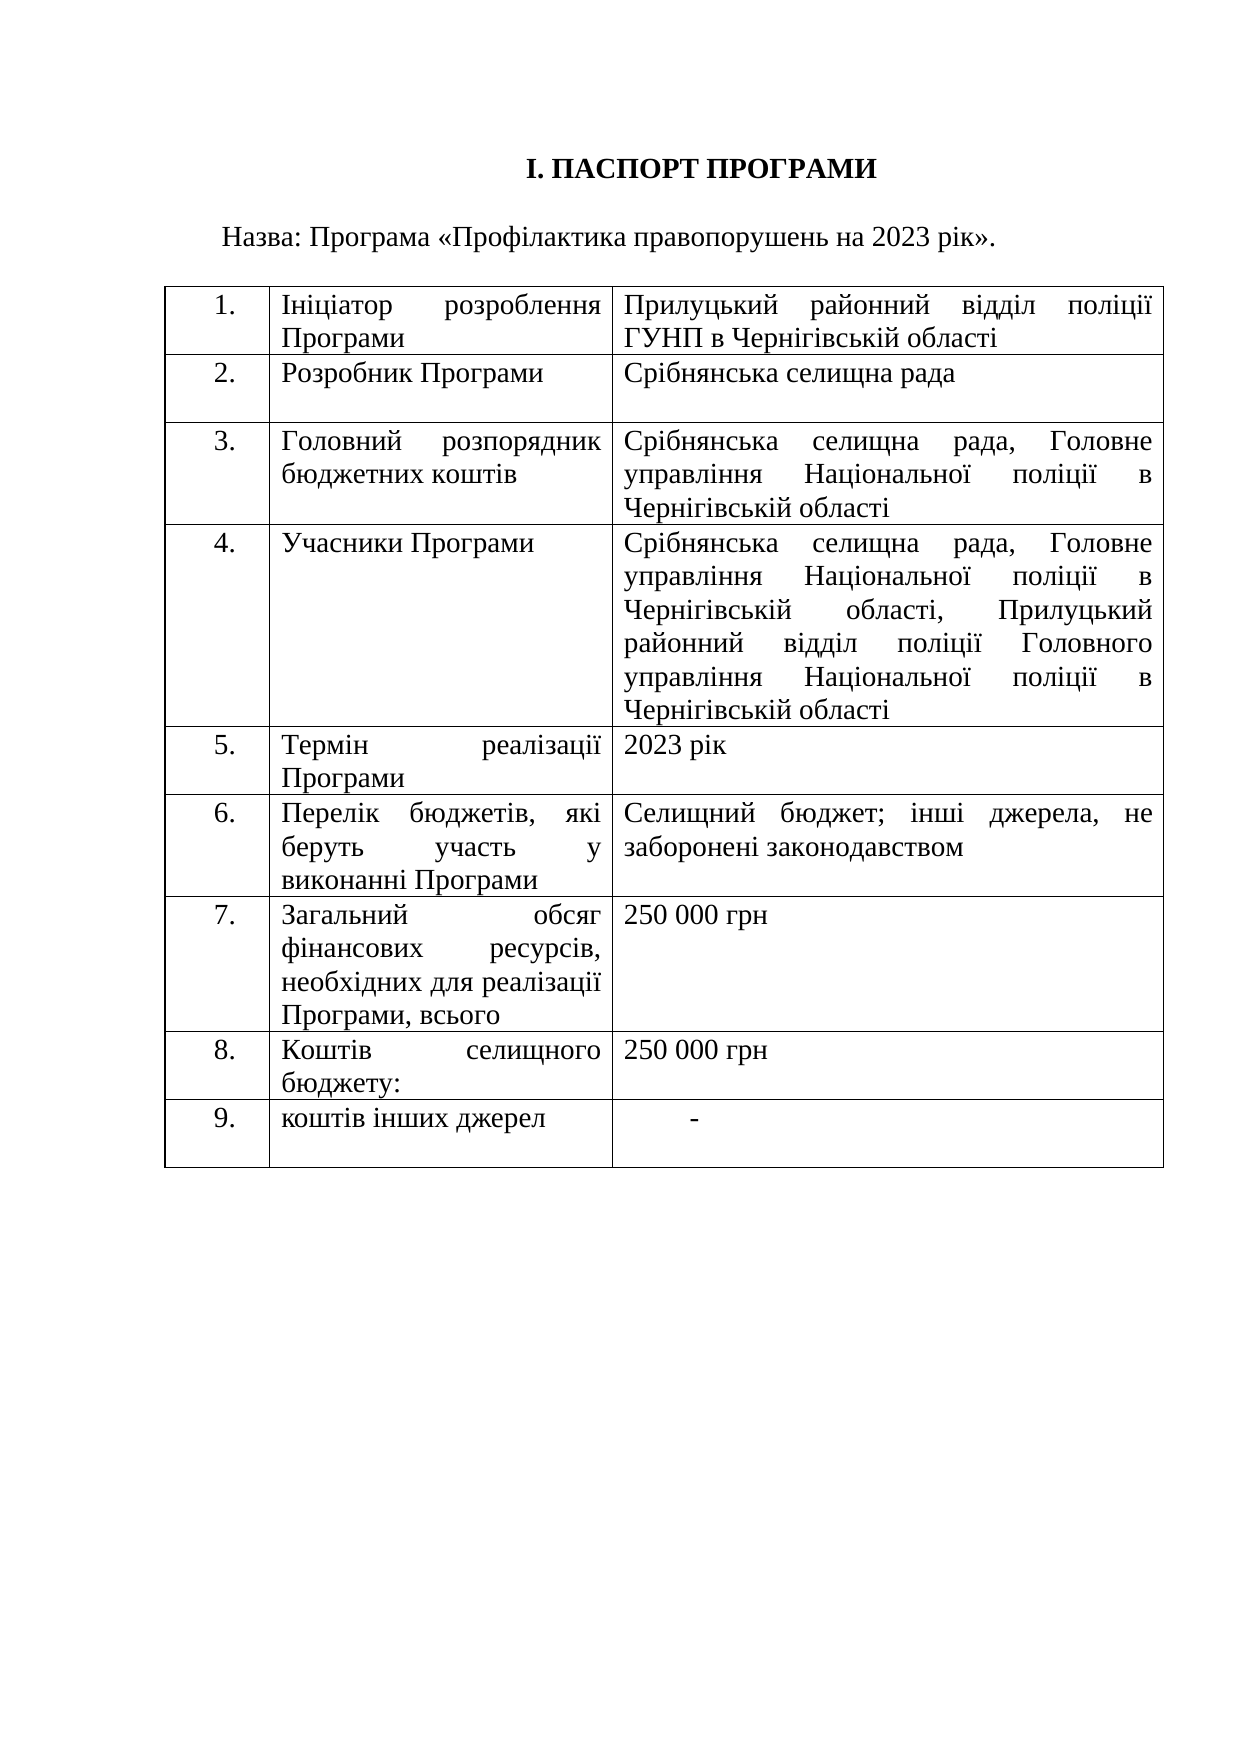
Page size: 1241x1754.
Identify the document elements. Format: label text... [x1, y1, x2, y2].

table_cell Селищний бюджет; інші джерела, не заборонені законодавством [613, 795, 1163, 896]
table_cell [166, 355, 269, 422]
table_cell [166, 525, 269, 726]
table_cell Головний розпорядник бюджетних коштів [270, 423, 612, 524]
table_header Ініціатор розроблення Програми [270, 287, 612, 354]
table_cell Термін реалізації Програми [270, 727, 612, 794]
table_cell коштів інших джерел [270, 1100, 612, 1167]
table_cell [166, 727, 269, 794]
table_cell Перелік бюджетів, які беруть участь у виконанні Програми [270, 795, 612, 896]
text Назва: Програма «Профілактика правопорушень на 2023 рік». [221, 219, 1181, 252]
table_cell Розробник Програми [270, 355, 612, 422]
text І. ПАСПОРТ ПРОГРАМИ [177, 152, 1181, 185]
table_cell 250 000 грн [613, 897, 1163, 1031]
table_cell [166, 423, 269, 524]
table_header Прилуцький районний відділ поліції ГУНП в Чернігівській області [613, 287, 1163, 354]
table_cell - [613, 1100, 1163, 1167]
table_cell 2023 рік [613, 727, 1163, 794]
table_cell [166, 1032, 269, 1099]
table_cell Учасники Програми [270, 525, 612, 726]
table_cell Срібнянська селищна рада [613, 355, 1163, 422]
table_cell [166, 897, 269, 1031]
table_cell Срібнянська селищна рада, Головне управління Національної поліції в Чернігівській області [613, 423, 1163, 524]
table_cell 250 000 грн [613, 1032, 1163, 1099]
table_cell [166, 1100, 269, 1167]
table_header [166, 287, 269, 354]
table_cell Коштів селищного бюджету: [270, 1032, 612, 1099]
table_cell Срібнянська селищна рада, Головне управління Національної поліції в Чернігівській області, Прилуцький районний відділ поліції Головного управління Національної поліції в Чернігівській області [613, 525, 1163, 726]
table_cell Загальний обсяг фінансових ресурсів, необхідних для реалізації Програми, всього [270, 897, 612, 1031]
table_cell [166, 795, 269, 896]
